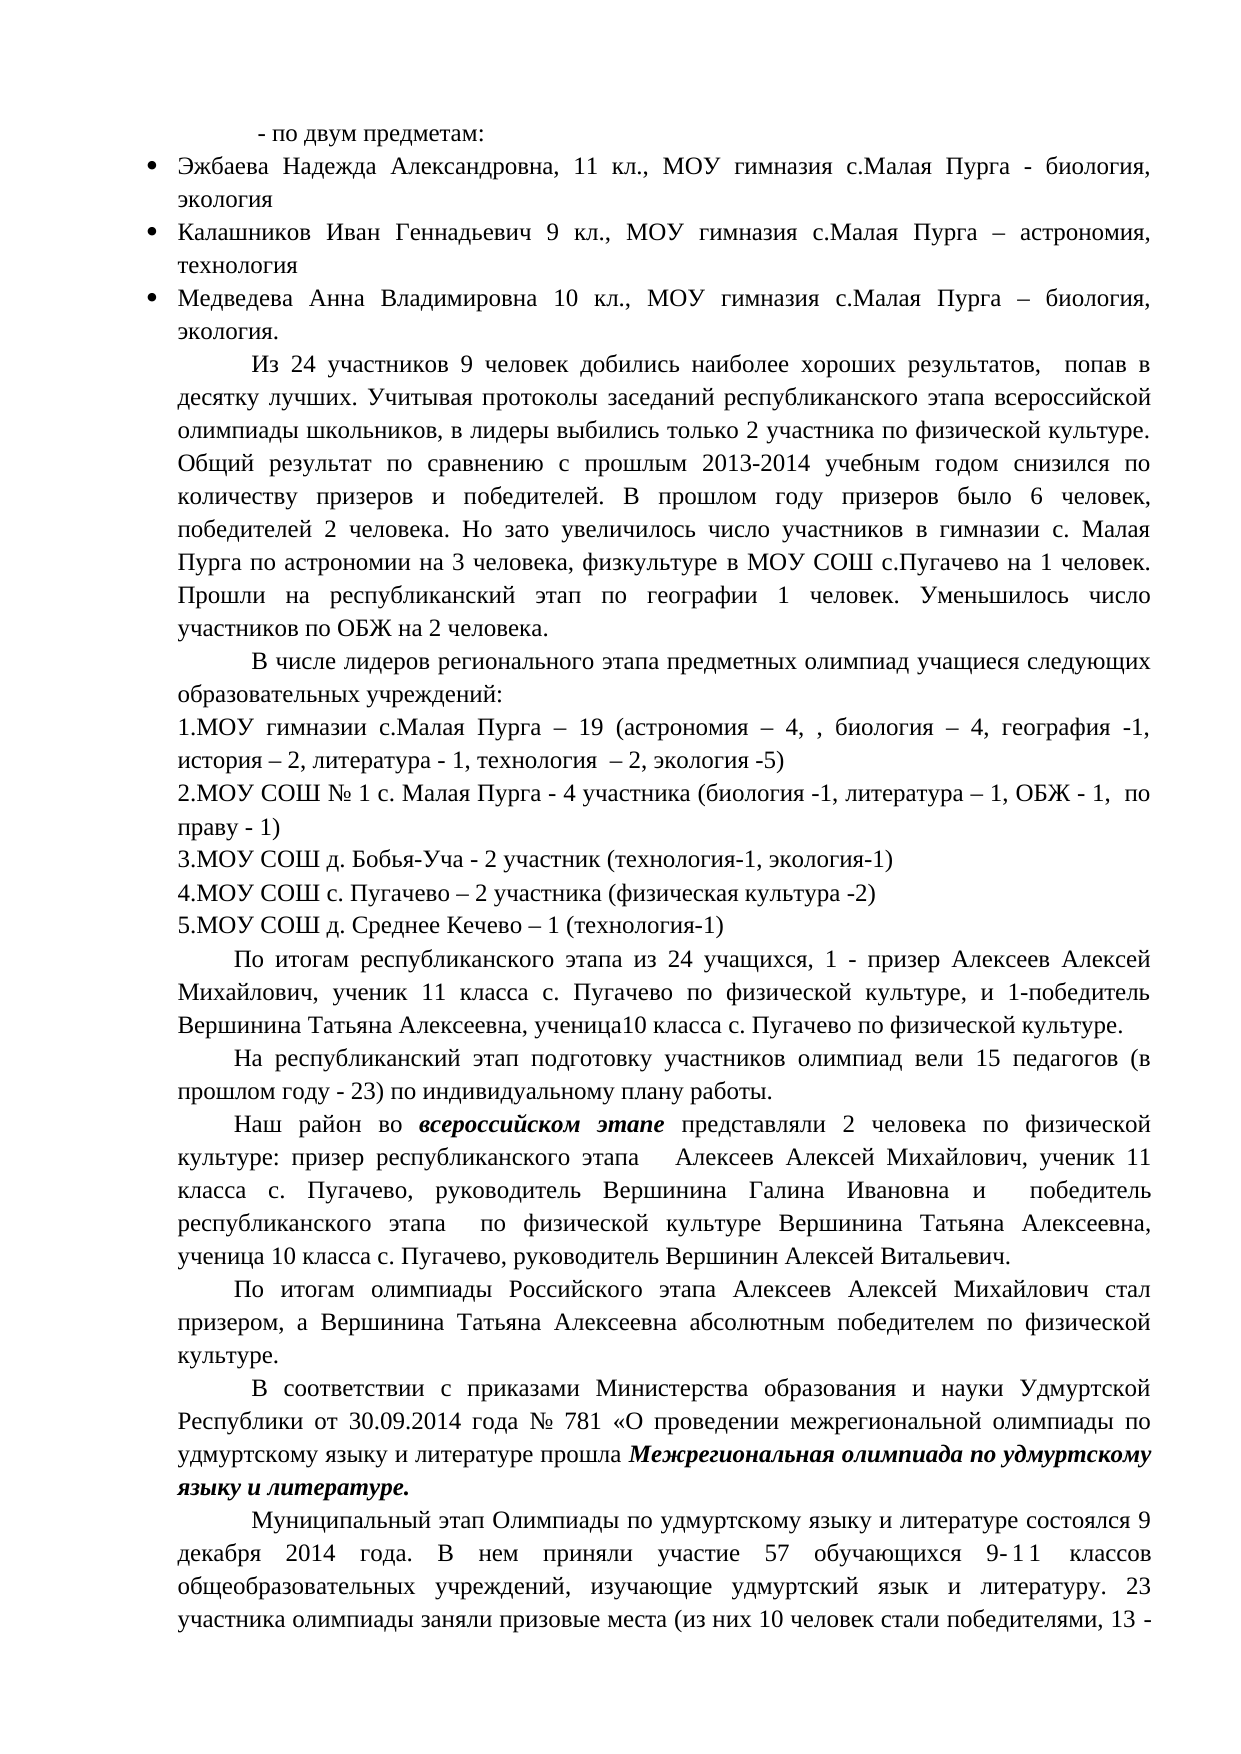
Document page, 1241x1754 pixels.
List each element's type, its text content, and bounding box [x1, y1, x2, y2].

list Эжбаева Надежда Александровна, 11 кл., МОУ гимназия с.Малая Пурга - биология, экология [148, 151, 1152, 213]
list МОУ СОШ д. Бобья-Уча - 2 участник (технология-1, экология-1) [177, 844, 1152, 873]
list МОУ СОШ № 1 с. Малая Пурга - 4 участника (биология -1, литература – 1, ОБЖ - 1, по праву - 1) [177, 778, 1152, 840]
text По итогам республиканского этапа из 24 учащихся, 1 - призер Алексеев Алексей Михайлович, ученик 11 класса с. Пугачево по физической культуре, и 1-победитель Вершинина Татьяна Алексеевна, ученица10 класса с. Пугачево по физической культуре. [177, 944, 1152, 1038]
list МОУ гимназии с.Малая Пурга – 19 (астрономия – 4, , биология – 4, география -1, история – 2, литература - 1, технология – 2, экология -5) [177, 712, 1152, 774]
list МОУ СОШ с. Пугачево – 2 участника (физическая культура -2) [177, 878, 1152, 906]
text - по двум предметам: [177, 118, 1152, 147]
text В числе лидеров регионального этапа предметных олимпиад учащиеся следующих образовательных учреждений: [177, 646, 1152, 708]
text В соответствии с приказами Министерства образования и науки Удмуртской Республики от 30.09.2014 года № 781 «О проведении межрегиональной олимпиады по удмуртскому языку и литературе прошла Межрегиональная олимпиада по удмуртскому языку и литературе. [177, 1373, 1152, 1501]
list Медведева Анна Владимировна 10 кл., МОУ гимназия с.Малая Пурга – биология, экология. [148, 283, 1152, 345]
list МОУ СОШ д. Среднее Кечево – 1 (технология-1) [177, 911, 1152, 939]
text Наш район во всероссийском этапе представляли 2 человека по физической культуре: призер республиканского этапа Алексеев Алексей Михайлович, ученик 11 класса с. Пугачево, руководитель Вершинина Галина Ивановна и победитель республиканского этапа по физической культуре Вершинина Татьяна Алексеевна, ученица 10 класса с. Пугачево, руководитель Вершинин Алексей Витальевич. [177, 1109, 1152, 1269]
text Из 24 участников 9 человек добились наиболее хороших результатов, попав в десятку лучших. Учитывая протоколы заседаний республиканского этапа всероссийской олимпиады школьников, в лидеры выбились только 2 участника по физической культуре. Общий результат по сравнению с прошлым 2013-2014 учебным годом снизился по количеству призеров и победителей. В прошлом году призеров было 6 человек, победителей 2 человека. Но зато увеличилось число участников в гимназии с. Малая Пурга по астрономии на 3 человека, физкультуре в МОУ СОШ с.Пугачево на 1 человек. Прошли на республиканский этап по географии 1 человек. Уменьшилось число участников по ОБЖ на 2 человека. [177, 349, 1152, 642]
list Калашников Иван Геннадьевич 9 кл., МОУ гимназия с.Малая Пурга – астрономия, технология [148, 217, 1152, 279]
text По итогам олимпиады Российского этапа Алексеев Алексей Михайлович стал призером, а Вершинина Татьяна Алексеевна абсолютным победителем по физической культуре. [177, 1274, 1152, 1369]
text На республиканский этап подготовку участников олимпиад вели 15 педагогов (в прошлом году - 23) по индивидуальному плану работы. [177, 1043, 1152, 1104]
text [177, 1505, 1152, 1633]
